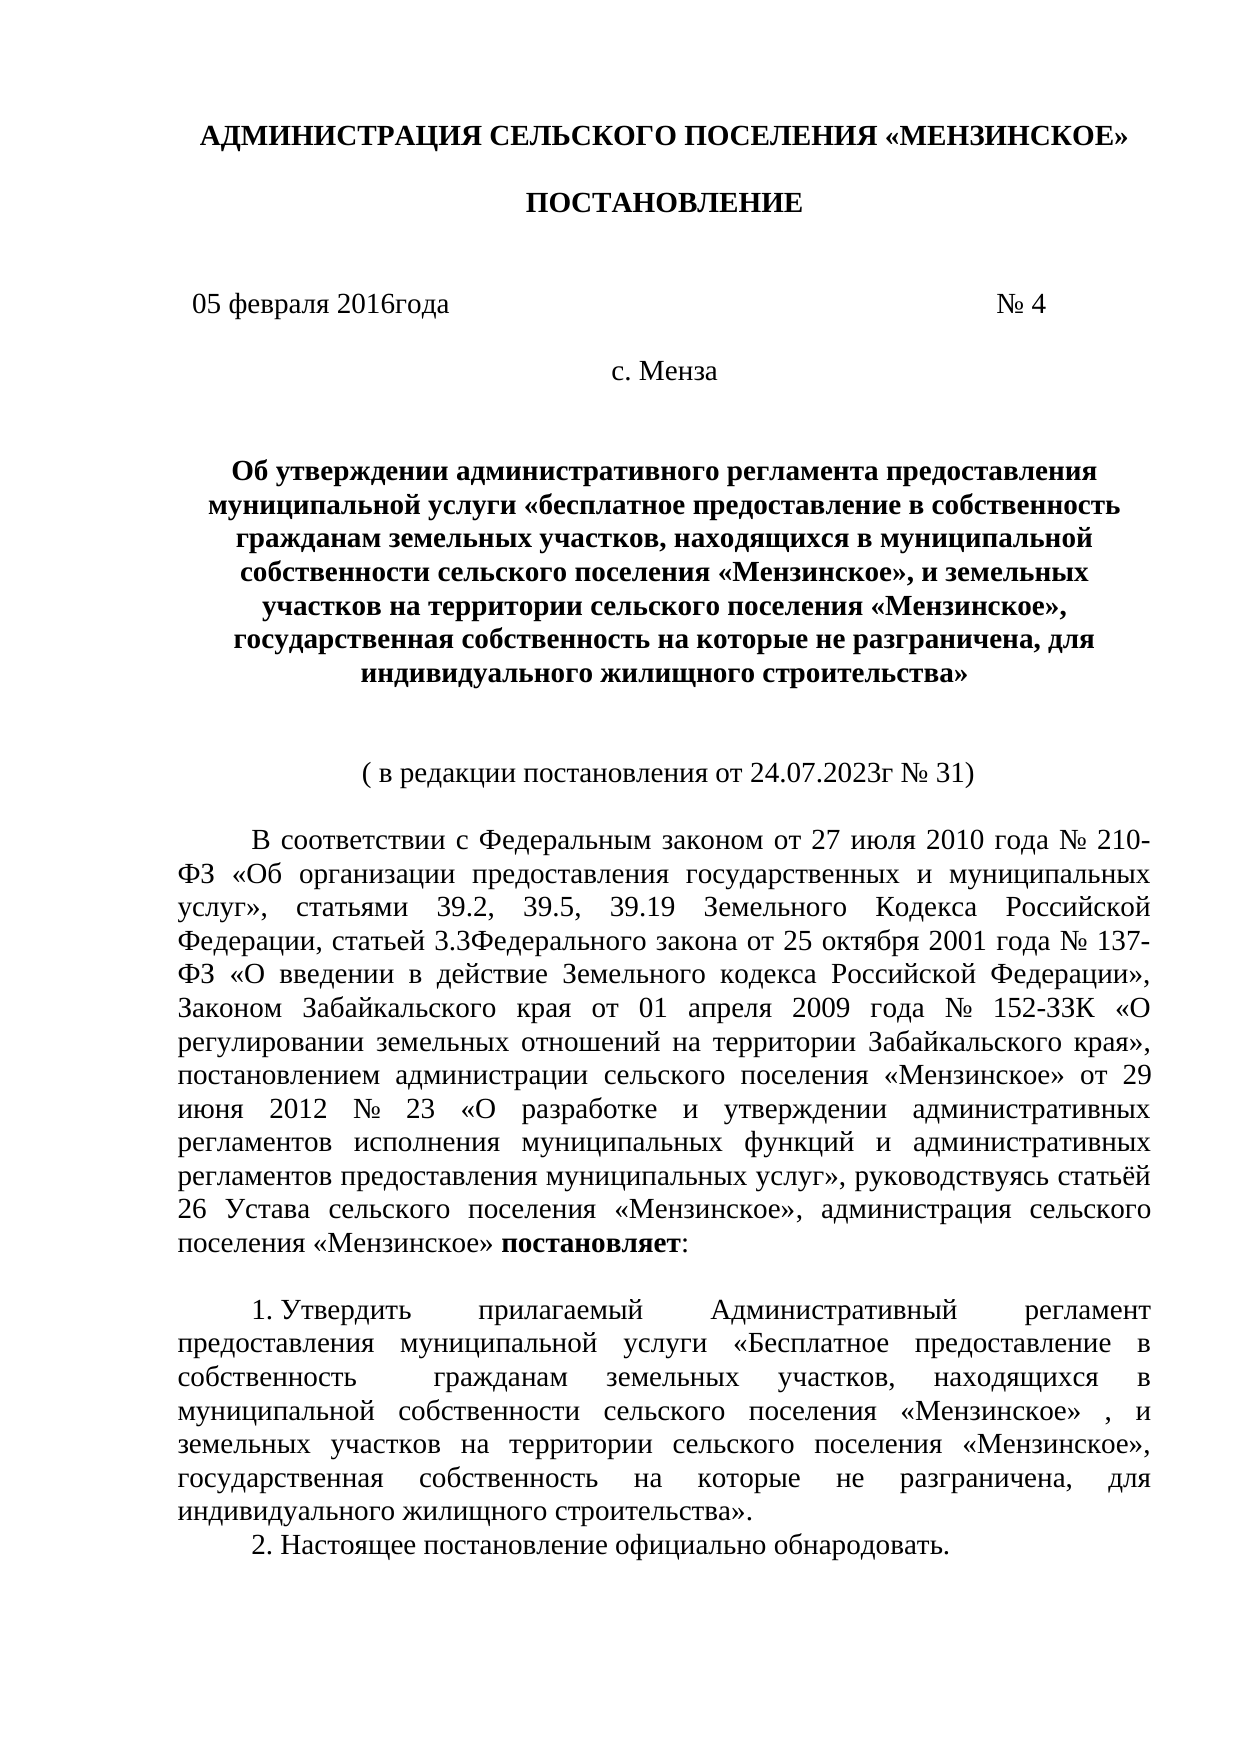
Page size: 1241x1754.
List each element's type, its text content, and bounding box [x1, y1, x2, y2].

text 05 февраля 2016года № 4 [177, 286, 1152, 319]
text 1. Утвердить прилагаемый Административный регламент предоставления муниципальной услуги «Бесплатное предоставление в собственность гражданам земельных участков, находящихся в муниципальной собственности сельского поселения «Мензинское» , и земельных участков на территории сельского поселения «Мензинское», государственная собственность на которые не разграничена, для индивидуального жилищного строительства». [177, 1292, 1152, 1527]
text ПОСТАНОВЛЕНИЕ [177, 185, 1152, 219]
text В соответствии с Федеральным законом от 27 июля 2010 года № 210-ФЗ «Об организации предоставления государственных и муниципальных услуг», статьями 39.2, 39.5, 39.19 Земельного Кодекса Российской Федерации, статьей 3.3Федерального закона от 25 октября 2001 года № 137-ФЗ «О введении в действие Земельного кодекса Российской Федерации», Законом Забайкальского края от 01 апреля 2009 года № 152-ЗЗК «О регулировании земельных отношений на территории Забайкальского края», постановлением администрации сельского поселения «Мензинское» от 29 июня 2012 № 23 «О разработке и утверждении административных регламентов исполнения муниципальных функций и административных регламентов предоставления муниципальных услуг», руководствуясь статьёй 26 Устава сельского поселения «Мензинское», администрация сельского поселения «Мензинское» постановляет: [177, 822, 1152, 1258]
text с. Менза [177, 353, 1152, 386]
text АДМИНИСТРАЦИЯ СЕЛЬСКОГО ПОСЕЛЕНИЯ «МЕНЗИНСКОЕ» [177, 118, 1152, 152]
text Об утверждении административного регламента предоставления муниципальной услуги «бесплатное предоставление в собственность гражданам земельных участков, находящихся в муниципальной собственности сельского поселения «Мензинское», и земельных участков на территории сельского поселения «Мензинское», государственная собственность на которые не разграничена, для индивидуального жилищного строительства» [177, 453, 1152, 688]
text 2. Настоящее постановление официально обнародовать. [177, 1527, 1152, 1560]
text ( в редакции постановления от 24.07.2023г № 31) [177, 755, 1152, 789]
